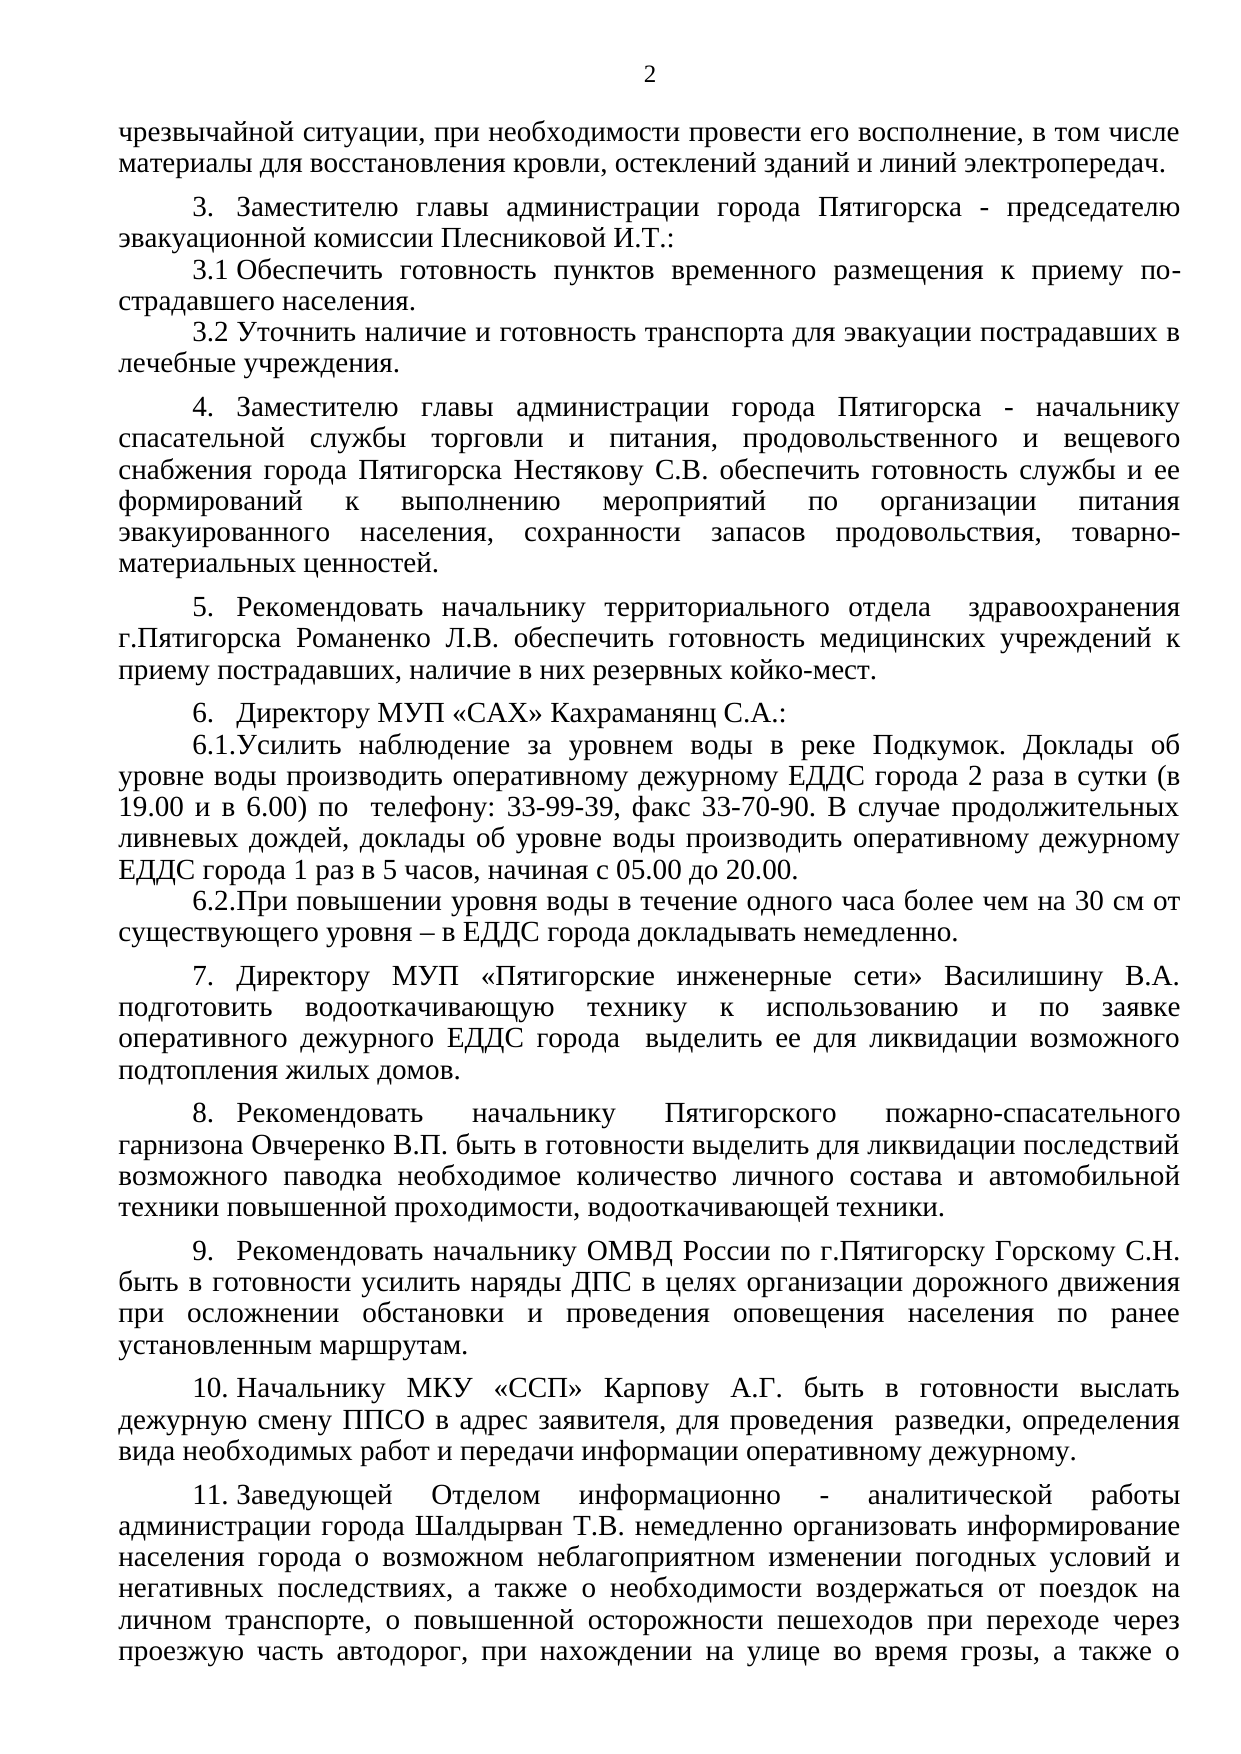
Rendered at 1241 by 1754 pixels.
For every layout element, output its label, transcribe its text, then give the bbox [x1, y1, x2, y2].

list Уточнить наличие и готовность транспорта для эвакуации пострадавших в лечебные учреждения. [118, 317, 1181, 379]
list Директору МУП «САХ» Кахраманянц С.А.: [118, 698, 1181, 729]
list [118, 117, 1181, 179]
list Начальнику МКУ «ССП» Карпову А.Г. быть в готовности выслать дежурную смену ППСО в адрес заявителя, для проведения разведки, определения вида необходимых работ и передачи информации оперативному дежурному. [118, 1373, 1181, 1467]
list Заместителю главы администрации города Пятигорска - председателю эвакуационной комиссии Плесниковой И.Т.: [118, 192, 1181, 254]
list Рекомендовать начальнику Пятигорского пожарно-спасательного гарнизона Овчеренко В.П. быть в готовности выделить для ликвидации последствий возможного паводка необходимое количество личного состава и автомобильной техники повышенной проходимости, водооткачивающей техники. [118, 1098, 1181, 1223]
list При повышении уровня воды в течение одного часа более чем на от существующего уровня – в ЕДДС города докладывать немедленно. [118, 885, 1181, 948]
list Заместителю главы администрации города Пятигорска - начальнику спасательной службы торговли и питания, продовольственного и вещевого снабжения города Пятигорска Нестякову С.В. обеспечить готовность службы и ее формирований к выполнению мероприятий по организации питания эвакуированного населения, сохранности запасов продовольствия, товарно- материальных ценностей. [118, 392, 1181, 579]
list Директору МУП «Пятигорские инженерные сети» Василишину В.А. подготовить водооткачивающую технику к использованию и по заявке оперативного дежурного ЕДДС города выделить ее для ликвидации возможного подтопления жилых домов. [118, 960, 1181, 1085]
list Рекомендовать начальнику ОМВД России по г.Пятигорску Горскому С.Н. быть в готовности усилить наряды ДПС в целях организации дорожного движения при осложнении обстановки и проведения оповещения населения по ранее установленным маршрутам. [118, 1235, 1181, 1360]
list Обеспечить готовность пунктов временного размещения к приему пострадавшего населения. [118, 254, 1181, 317]
list Рекомендовать начальнику территориального отдела здравоохранения г.Пятигорска Романенко Л.В. обеспечить готовность медицинских учреждений к приему пострадавших, наличие в них резервных койко-мест. [118, 592, 1181, 685]
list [118, 1479, 1181, 1667]
list Усилить наблюдение за уровнем воды в реке Подкумок. Доклады об уровне воды производить оперативному дежурному ЕДДС города 2 раза в сутки (в 19.00 и в 6.00) по телефону: 33-99-39, факс 33-70-90. В случае продолжительных ливневых дождей, доклады об уровне воды производить оперативному дежурному ЕДДС города 1 раз в 5 часов, начиная с 05.00 до 20.00. [118, 729, 1181, 885]
